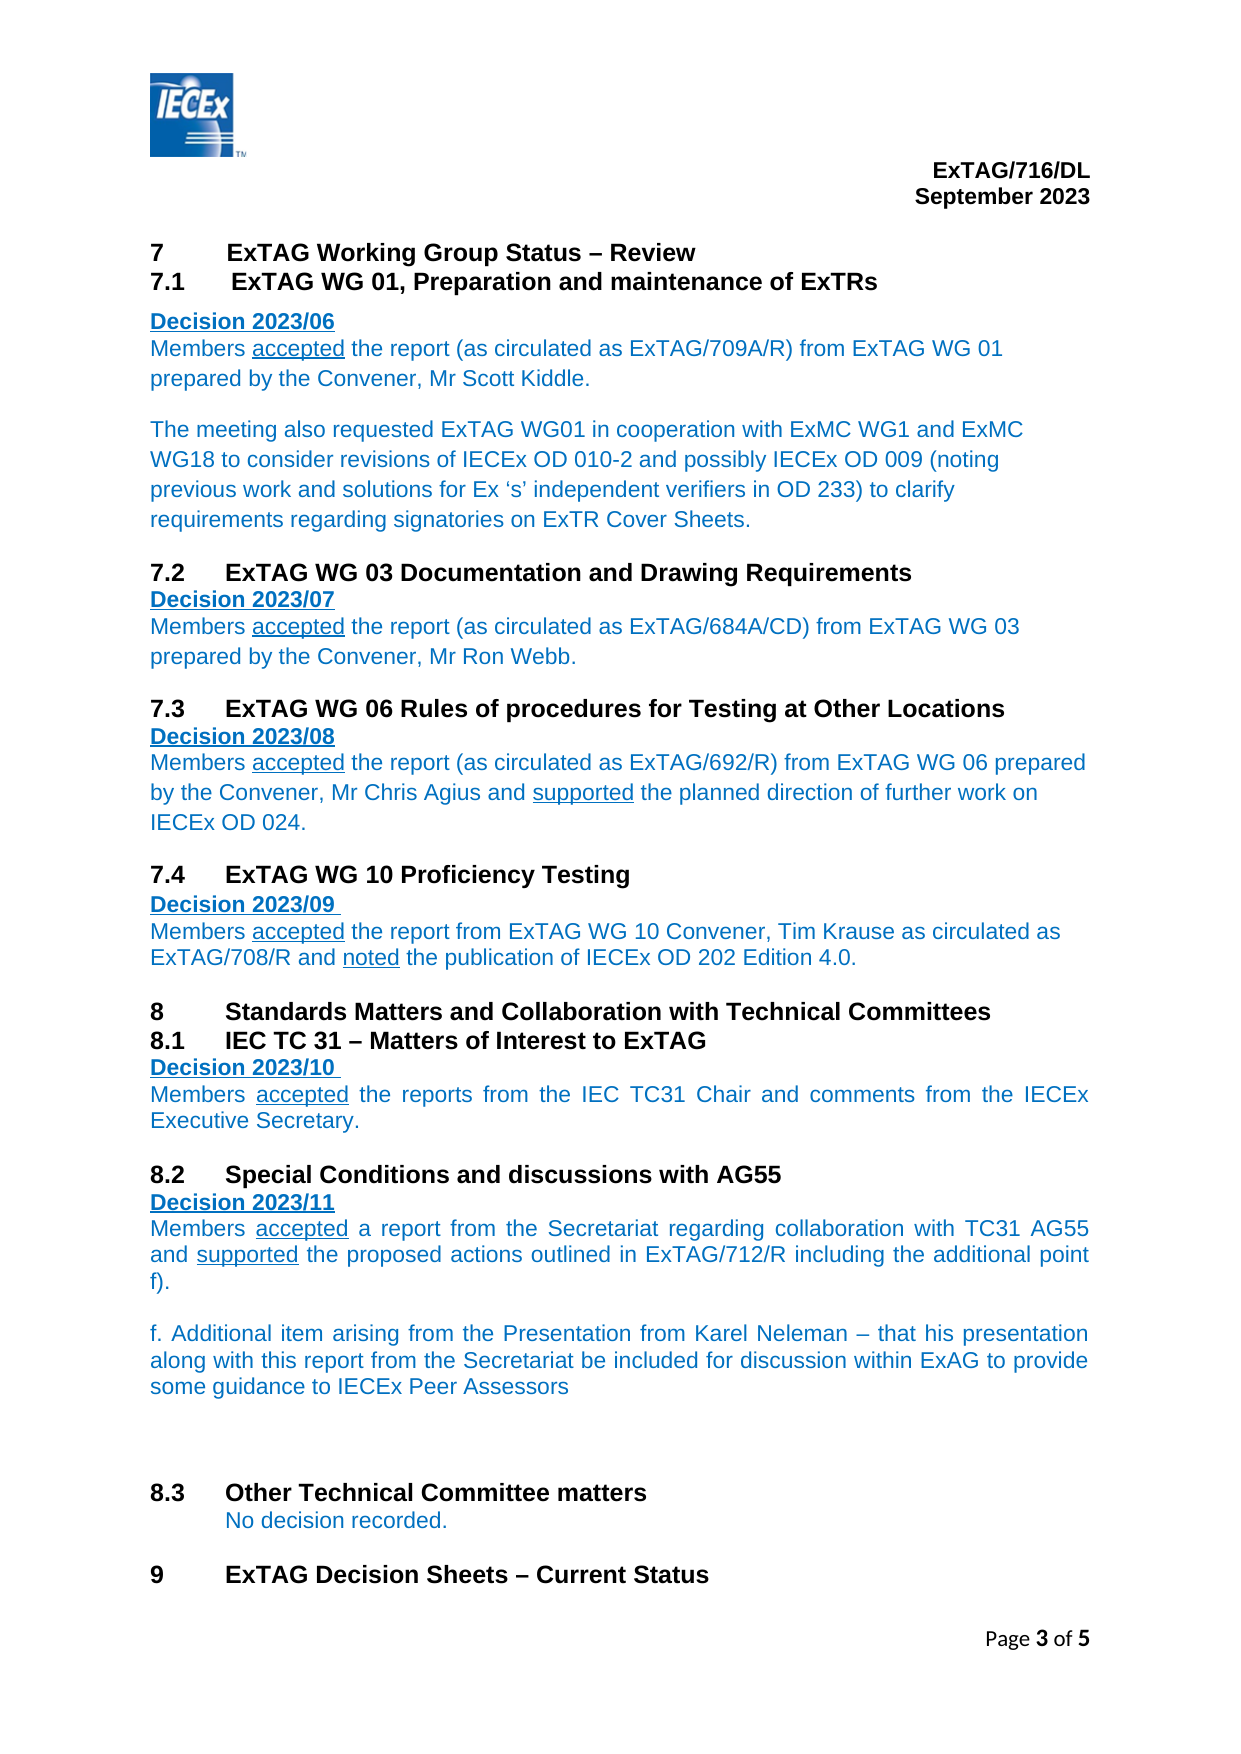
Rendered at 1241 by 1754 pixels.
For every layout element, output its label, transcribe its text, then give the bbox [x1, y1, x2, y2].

text 8.2 Special Conditions and discussions with AG55 [150, 1160, 1090, 1188]
picture [150, 73, 247, 157]
text 8.3 Other Technical Committee matters [150, 1478, 1090, 1507]
text Members accepted the report (as circulated as ExTAG/709A/R) from ExTAG WG 01 prepared by the Convener, Mr Scott Kiddle. [150, 334, 1090, 391]
text Members accepted the reports from the IEC TC31 Chair and comments from the IECEx Executive Secretary. [150, 1081, 1090, 1133]
text Members accepted the report from ExTAG WG 10 Convener, Tim Krause as circulated as ExTAG/708/R and noted the publication of IECEx OD 202 Edition 4.0. [150, 918, 1090, 971]
text 7.1 ExTAG WG 01, Preparation and maintenance of ExTRs [150, 267, 1090, 296]
text Decision 2023/10 [150, 1054, 1090, 1081]
text 9 ExTAG Decision Sheets – Current Status [150, 1560, 1090, 1589]
text 8.1 IEC TC 31 – Matters of Interest to ExTAG [150, 1026, 1090, 1054]
text f. Additional item arising from the Presentation from Karel Neleman – that his presentation along with this report from the Secretariat be included for discussion within ExAG to provide some guidance to IECEx Peer Assessors [150, 1320, 1090, 1399]
text Decision 2023/07 [150, 586, 1090, 613]
text 7.3 ExTAG WG 06 Rules of procedures for Testing at Other Locations [150, 694, 1090, 723]
text The meeting also requested ExTAG WG01 in cooperation with ExMC WG1 and ExMC WG18 to consider revisions of IECEx OD 010-2 and possibly IECEx OD 009 (noting previous work and solutions for Ex ‘s’ independent verifiers in OD 233) to clarify requirements regarding signatories on ExTR Cover Sheets. [150, 416, 1090, 533]
text Decision 2023/11 [150, 1188, 1090, 1215]
text 7 ExTAG Working Group Status – Review [150, 238, 1090, 267]
text 8 Standards Matters and Collaboration with Technical Committees [150, 997, 1090, 1026]
text Decision 2023/09 [150, 891, 1090, 918]
text Decision 2023/08 [150, 723, 1090, 749]
text Decision 2023/06 [150, 308, 1090, 334]
text 7.2 ExTAG WG 03 Documentation and Drawing Requirements [150, 557, 1090, 586]
text Members accepted the report (as circulated as ExTAG/692/R) from ExTAG WG 06 prepared by the Convener, Mr Chris Agius and supported the planned direction of further work on IECEx OD 024. [150, 749, 1090, 836]
text Members accepted a report from the Secretariat regarding collaboration with TC31 AG55 and supported the proposed actions outlined in ExTAG/712/R including the additional point f). [150, 1215, 1090, 1294]
text 7.4 ExTAG WG 10 Proficiency Testing [150, 860, 1090, 889]
text No decision recorded. [150, 1507, 1090, 1533]
text Members accepted the report (as circulated as ExTAG/684A/CD) from ExTAG WG 03 prepared by the Convener, Mr Ron Webb. [150, 613, 1090, 669]
